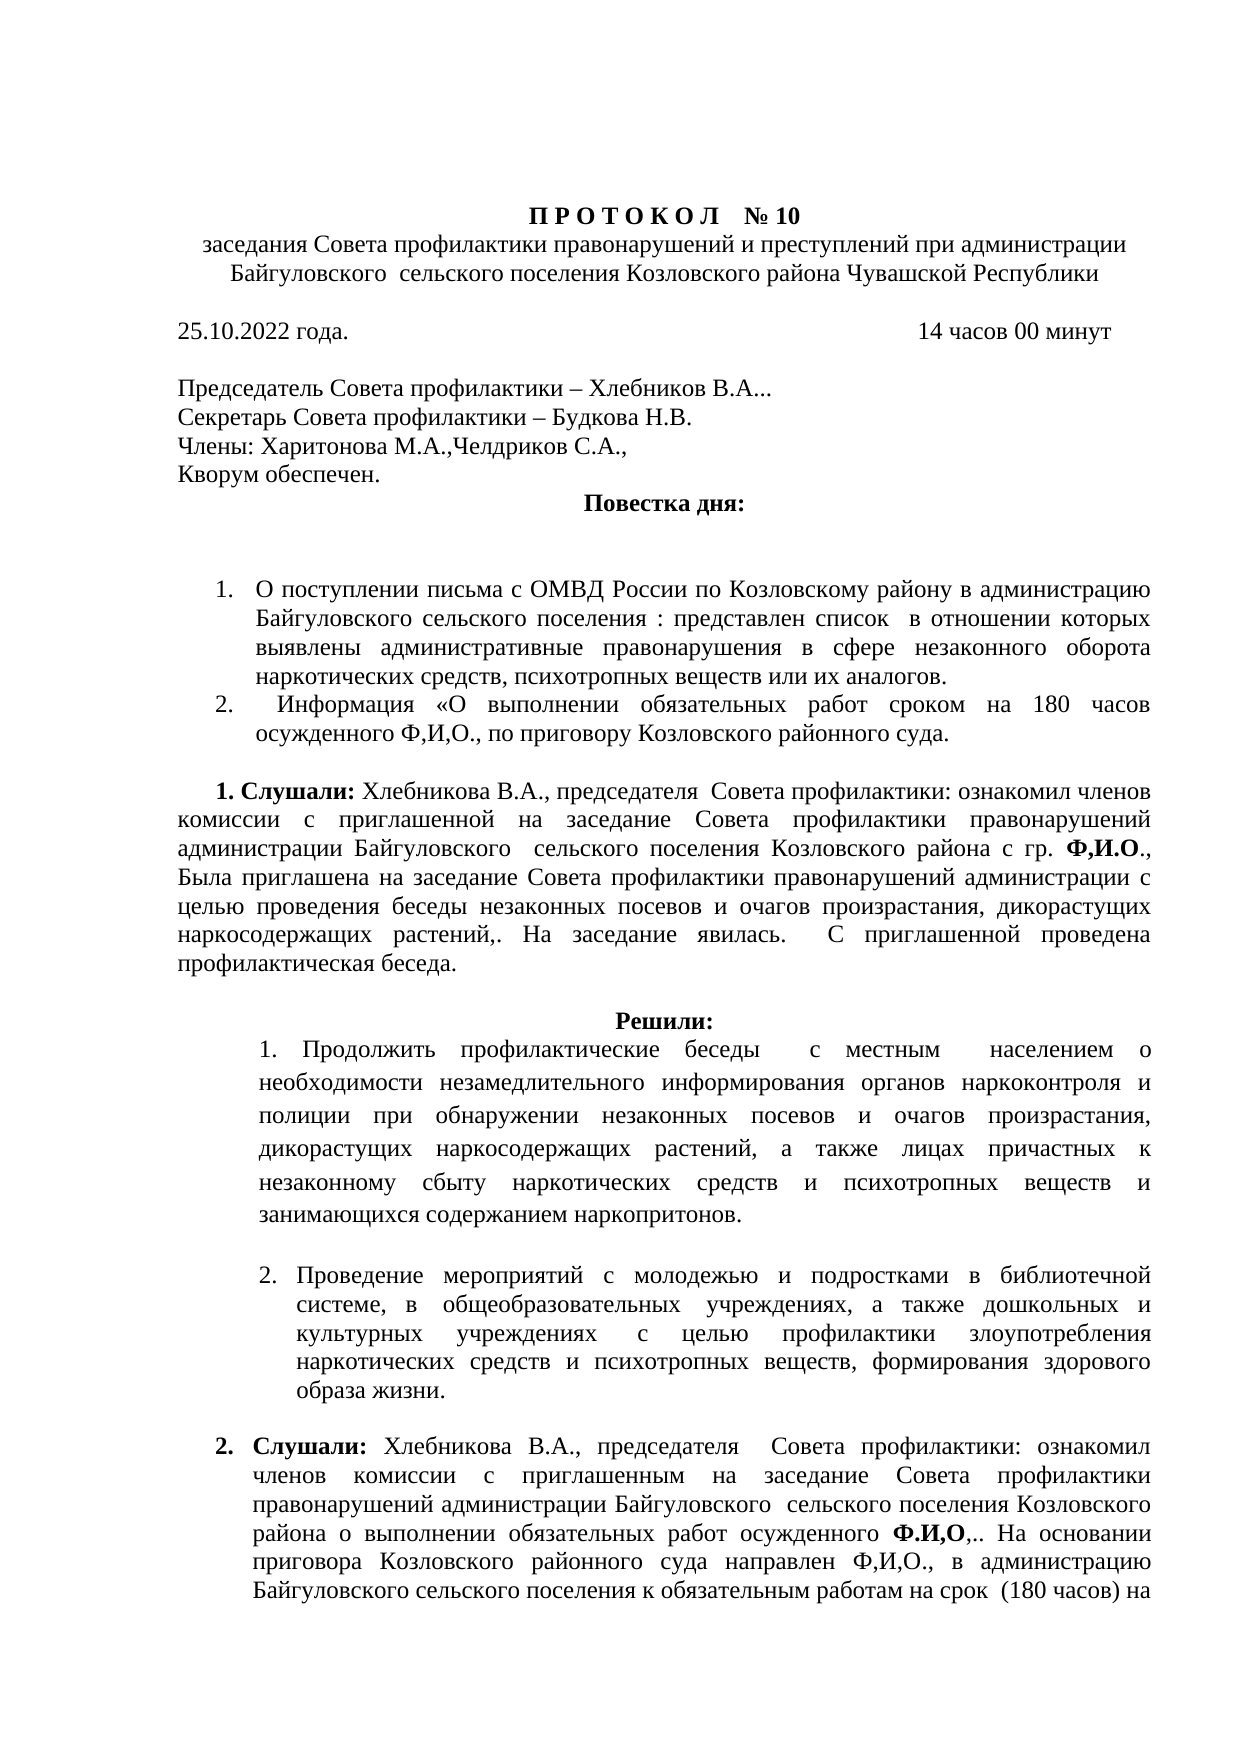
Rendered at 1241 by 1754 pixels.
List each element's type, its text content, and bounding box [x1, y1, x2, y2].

text Председатель Совета профилактики – Хлебников В.А... [177, 373, 1152, 402]
text Повестка дня: [177, 488, 1152, 517]
text 25.10.2022 года. 14 часов 00 минут [177, 316, 1152, 344]
text Секретарь Совета профилактики – Будкова Н.В. [177, 402, 1152, 431]
list 1. Продолжить профилактические беседы с местным населением о необходимости незамедлительного информирования органов наркоконтроля и полиции при обнаружении незаконных посевов и очагов произрастания, дикорастущих наркосодержащих растений, а также лицах причастных к незаконному сбыту наркотических средств и психотропных веществ и занимающихся содержанием наркопритонов. [258, 1034, 1152, 1228]
text П Р О Т О К О Л № 10 [177, 201, 1152, 229]
list Информация «О выполнении обязательных работ сроком на 180 часов осужденного Ф,И,О., по приговору Козловского районного суда. [215, 689, 1152, 747]
text Решили: [177, 1006, 1152, 1034]
text Члены: Харитонова М.А.,Челдриков С.А., [177, 431, 1152, 459]
text Кворум обеспечен. [177, 459, 1152, 488]
list Проведение мероприятий с молодежью и подростками в библиотечной системе, в общеобразовательных учреждениях, а также дошкольных и культурных учреждениях с целью профилактики злоупотребления наркотических средств и психотропных веществ, формирования здорового образа жизни. [258, 1260, 1152, 1404]
list О поступлении письма с ОМВД России по Козловскому району в администрацию Байгуловского сельского поселения : представлен список в отношении которых выявлены административные правонарушения в сфере незаконного оборота наркотических средств, психотропных веществ или их аналогов. [215, 574, 1152, 689]
text 1. Слушали: Хлебникова В.А., председателя Совета профилактики: ознакомил членов комиссии с приглашенной на заседание Совета профилактики правонарушений администрации Байгуловского сельского поселения Козловского района с гр. Ф,И.О., Была приглашена на заседание Совета профилактики правонарушений администрации с целью проведения беседы незаконных посевов и очагов произрастания, дикорастущих наркосодержащих растений,. На заседание явилась. С приглашенной проведена профилактическая беседа. [177, 776, 1152, 977]
text заседания Совета профилактики правонарушений и преступлений при администрации Байгуловского сельского поселения Козловского района Чувашской Республики [177, 229, 1152, 287]
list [215, 1431, 1152, 1604]
